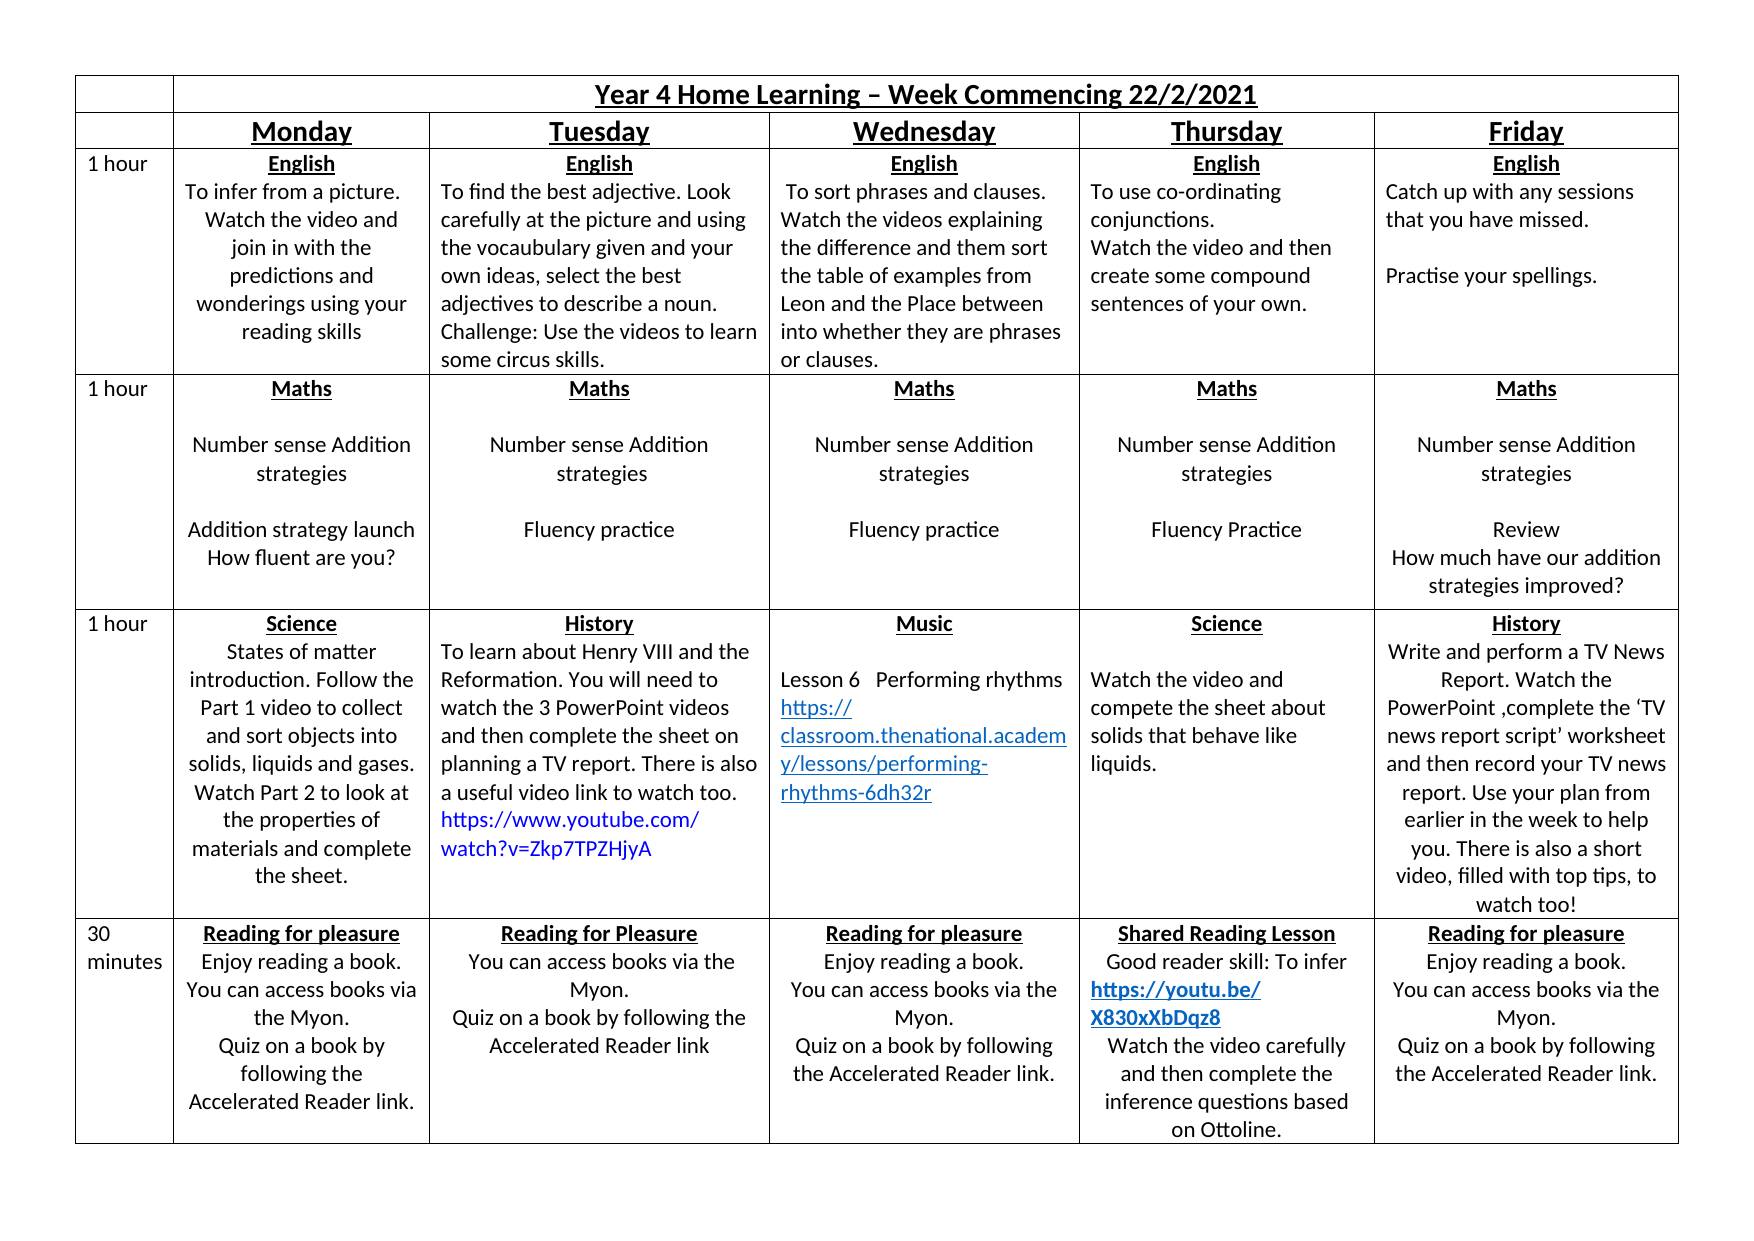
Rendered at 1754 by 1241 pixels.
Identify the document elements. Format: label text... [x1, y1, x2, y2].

table_cell 1 hour [76, 610, 173, 918]
table_cell English To use co-ordinating conjunctions. Watch the video and then create some compound sentences of your own. [1080, 149, 1374, 373]
table_cell 30 minutes [76, 919, 173, 1143]
table_cell Reading for pleasure Enjoy reading a book. You can access books via the Myon. Quiz on a book by following the Accelerated Reader link. [770, 919, 1079, 1143]
table_cell 1 hour [76, 149, 173, 373]
table_cell [76, 113, 173, 148]
table_cell English To sort phrases and clauses. Watch the videos explaining the difference and them sort the table of examples from Leon and the Place between into whether they are phrases or clauses. [770, 149, 1079, 373]
table_cell 1 hour [76, 375, 173, 608]
table_cell History Write and perform a TV News Report. Watch the PowerPoint ,complete the ‘TV news report script’ worksheet and then record your TV news report. Use your plan from earlier in the week to help you. There is also a short video, filled with top tips, to watch too! [1375, 610, 1678, 918]
table_header Year 4 Home Learning – Week Commencing 22/2/2021 [174, 76, 1678, 112]
table_cell Wednesday [770, 113, 1079, 148]
table_cell Shared Reading Lesson Good reader skill: To infer https://youtu.be/X830xXbDqz8 Watch the video carefully and then complete the inference questions based on Ottoline. [1080, 919, 1374, 1143]
table_cell Maths Number sense Addition strategies Addition strategy launch How fluent are you? [174, 375, 429, 608]
table_cell English Catch up with any sessions that you have missed. Practise your spellings. [1375, 149, 1678, 373]
table_cell Friday [1375, 113, 1678, 148]
table_cell English To find the best adjective. Look carefully at the picture and using the vocaubulary given and your own ideas, select the best adjectives to describe a noun. Challenge: Use the videos to learn some circus skills. [430, 149, 769, 373]
table_cell Music Lesson 6 Performing rhythms https://classroom.thenational.academy/lessons/performing-rhythms-6dh32r [770, 610, 1079, 918]
table_cell Tuesday [430, 113, 769, 148]
table_cell Monday [174, 113, 429, 148]
table_cell Maths Number sense Addition strategies Fluency Practice [1080, 375, 1374, 608]
table_cell Reading for Pleasure You can access books via the Myon. Quiz on a book by following the Accelerated Reader link [430, 919, 769, 1143]
table_cell Maths Number sense Addition strategies Fluency practice [770, 375, 1079, 608]
table_cell History To learn about Henry VIII and the Reformation. You will need to watch the 3 PowerPoint videos and then complete the sheet on planning a TV report. There is also a useful video link to watch too. https://www.youtube.com/watch?v=Zkp7TPZHjyA [430, 610, 769, 918]
table_header [76, 76, 173, 112]
table_cell Reading for pleasure Enjoy reading a book. You can access books via the Myon. Quiz on a book by following the Accelerated Reader link. [174, 919, 429, 1143]
table_cell Thursday [1080, 113, 1374, 148]
table_cell Science Watch the video and compete the sheet about solids that behave like liquids. [1080, 610, 1374, 918]
table_cell Science States of matter introduction. Follow the Part 1 video to collect and sort objects into solids, liquids and gases. Watch Part 2 to look at the properties of materials and complete the sheet. [174, 610, 429, 918]
table_cell Reading for pleasure Enjoy reading a book. You can access books via the Myon. Quiz on a book by following the Accelerated Reader link. [1375, 919, 1678, 1143]
table_cell Maths Number sense Addition strategies Review How much have our addition strategies improved? [1375, 375, 1678, 608]
table_cell Maths Number sense Addition strategies Fluency practice [430, 375, 769, 608]
table_cell English To infer from a picture. Watch the video and join in with the predictions and wonderings using your reading skills [174, 149, 429, 373]
